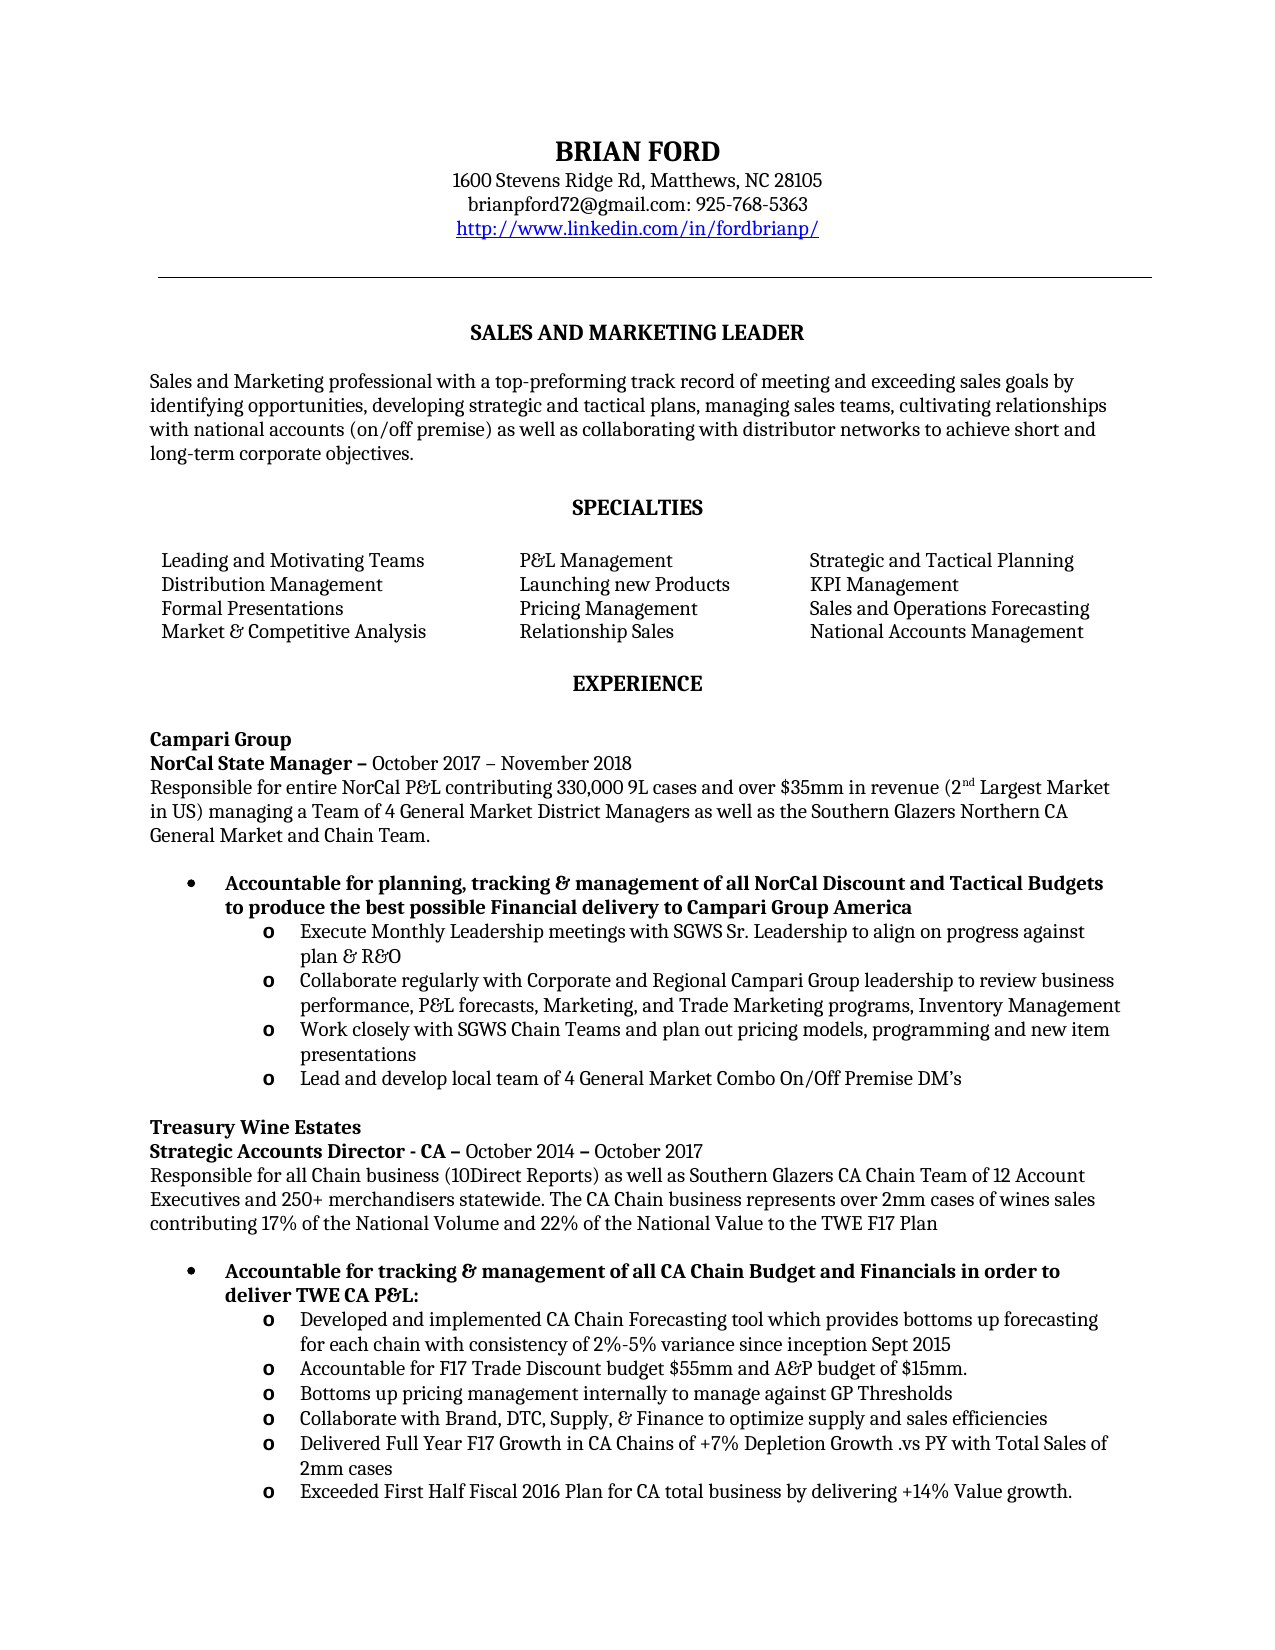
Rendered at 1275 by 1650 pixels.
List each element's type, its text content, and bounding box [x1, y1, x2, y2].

list Work closely with SGWS Chain Teams and plan out pricing models, programming and new item presentations [262, 1018, 1125, 1067]
text Responsible for entire NorCal P&L contributing 330,000 9L cases and over $35mm in revenue (2nd Largest Market in US) managing a Team of 4 General Market District Managers as well as the Southern Glazers Northern CA General Market and Chain Team. [150, 776, 1125, 848]
table_cell Market & Competitive Analysis [150, 620, 508, 644]
text Campari Group [150, 728, 1125, 752]
list Delivered Full Year F17 Growth in CA Chains of +7% Depletion Growth .vs PY with Total Sales of 2mm cases [262, 1431, 1125, 1480]
text brianpford72@gmail.com: 925-768-5363 [150, 192, 1125, 216]
table_header Leading and Motivating Teams [150, 548, 508, 572]
table_cell Sales and Operations Forecasting [799, 596, 1174, 620]
table_cell Pricing Management [508, 596, 799, 620]
text Sales and Marketing professional with a top-preforming track record of meeting and exceeding sales goals by identifying opportunities, developing strategic and tactical plans, managing sales teams, cultivating relationships with national accounts (on/off premise) as well as collaborating with distributor networks to achieve short and long-term corporate objectives. [150, 370, 1125, 466]
table_cell Launching new Products [508, 572, 799, 596]
list Bottoms up pricing management internally to manage against GP Thresholds [262, 1381, 1125, 1406]
list Collaborate with Brand, DTC, Supply, & Finance to optimize supply and sales efficiencies [262, 1406, 1125, 1431]
text EXPERIENCE [150, 670, 1125, 697]
table_header P&L Management [508, 548, 799, 572]
list Accountable for tracking & management of all CA Chain Budget and Financials in order to deliver TWE CA P&L: [187, 1259, 1125, 1307]
text http://www.linkedin.com/in/fordbrianp/ [150, 216, 1125, 240]
table_cell KPI Management [799, 572, 1174, 596]
list Collaborate regularly with Corporate and Regional Campari Group leadership to review business performance, P&L forecasts, Marketing, and Trade Marketing programs, Inventory Management [262, 969, 1125, 1018]
text Responsible for all Chain business (10Direct Reports) as well as Southern Glazers CA Chain Team of 12 Account Executives and 250+ merchandisers statewide. The CA Chain business represents over 2mm cases of wines sales contributing 17% of the National Volume and 22% of the National Value to the TWE F17 Plan [150, 1163, 1125, 1235]
table_cell Distribution Management [150, 572, 508, 596]
list Accountable for planning, tracking & management of all NorCal Discount and Tactical Budgets to produce the best possible Financial delivery to Campari Group America [187, 872, 1125, 920]
text Strategic Accounts Director - CA – October 2014 – October 2017 [150, 1139, 1125, 1163]
table_cell National Accounts Management [799, 620, 1174, 644]
text 1600 Stevens Ridge Rd, Matthews, NC 28105 [150, 168, 1125, 192]
subtitle SPECIALTIES [150, 491, 1125, 522]
table_cell Relationship Sales [508, 620, 799, 644]
list Lead and develop local team of 4 General Market Combo On/Off Premise DM’s [262, 1067, 1125, 1092]
list Developed and implemented CA Chain Forecasting tool which provides bottoms up forecasting for each chain with consistency of 2%-5% variance since inception Sept 2015 [262, 1307, 1125, 1356]
list Accountable for F17 Trade Discount budget $55mm and A&P budget of $15mm. [262, 1356, 1125, 1381]
list Exceeded First Half Fiscal 2016 Plan for CA total business by delivering +14% Value growth. [262, 1480, 1125, 1505]
table_header Strategic and Tactical Planning [799, 548, 1174, 572]
text NorCal State Manager – October 2017 – November 2018 [150, 752, 1125, 776]
subtitle BRIAN FORD [150, 135, 1125, 168]
text Treasury Wine Estates [150, 1116, 1125, 1139]
list Execute Monthly Leadership meetings with SGWS Sr. Leadership to align on progress against plan & R&O [262, 920, 1125, 969]
table_cell Formal Presentations [150, 596, 508, 620]
subtitle SALES AND MARKETING LEADER [150, 319, 1125, 346]
